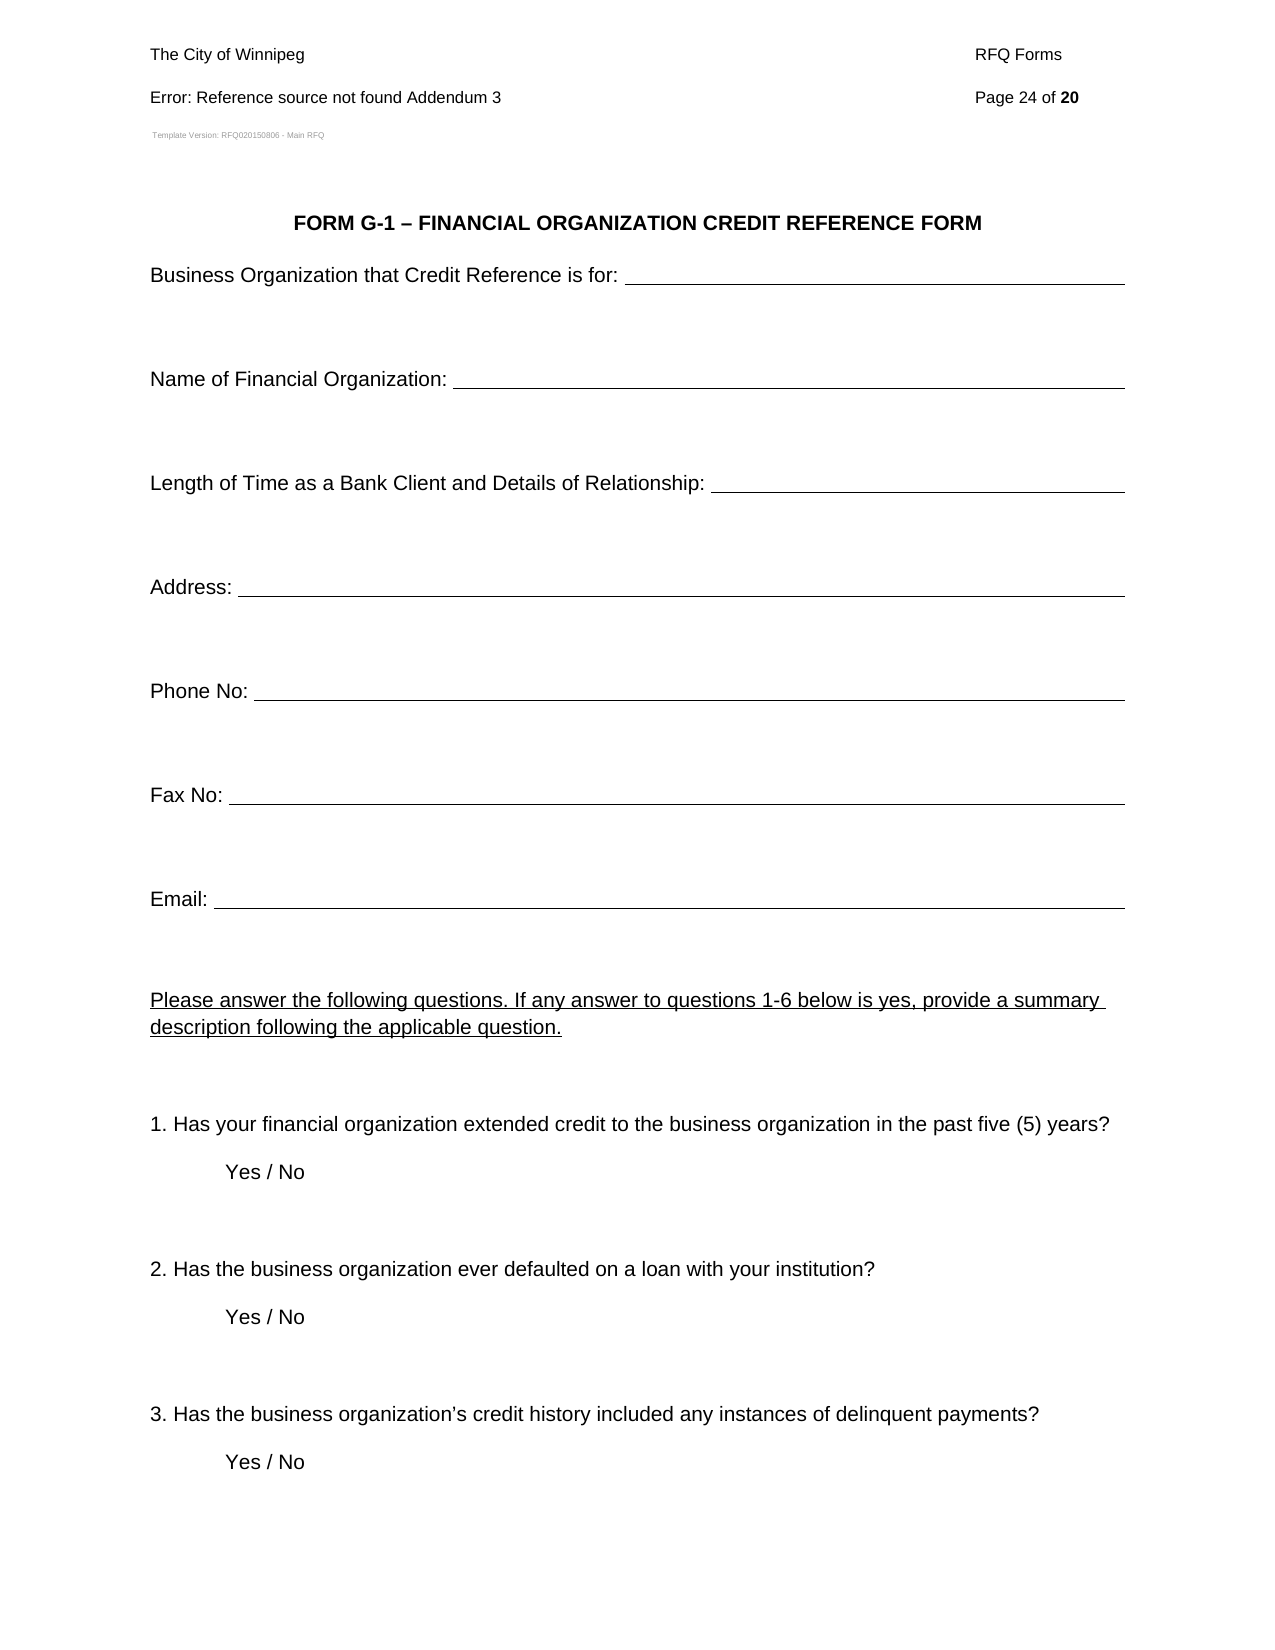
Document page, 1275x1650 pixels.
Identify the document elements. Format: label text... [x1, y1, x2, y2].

text Yes / No [225, 1160, 1125, 1184]
text 2. Has the business organization ever defaulted on a loan with your institution? [150, 1257, 1125, 1281]
text Name of Financial Organization: [150, 367, 1125, 391]
subtitle Form G-1 – Financial Organization Credit Reference Form [150, 211, 1125, 235]
text Length of Time as a Bank Client and Details of Relationship: [150, 471, 1125, 495]
text Yes / No [225, 1305, 1125, 1329]
text Fax No: [150, 783, 1125, 807]
text 3. Has the business organization’s credit history included any instances of delinquent payments? [150, 1402, 1125, 1426]
text Business Organization that Credit Reference is for: [150, 263, 1125, 287]
text Please answer the following questions. If any answer to questions 1-6 below is yes, provide a summary description following the applicable question. [150, 987, 1125, 1039]
text Email: [150, 887, 1125, 911]
text Yes / No [225, 1450, 1125, 1474]
text 1. Has your financial organization extended credit to the business organization in the past five (5) years? [150, 1112, 1125, 1136]
text Address: [150, 575, 1125, 599]
text Phone No: [150, 679, 1125, 703]
